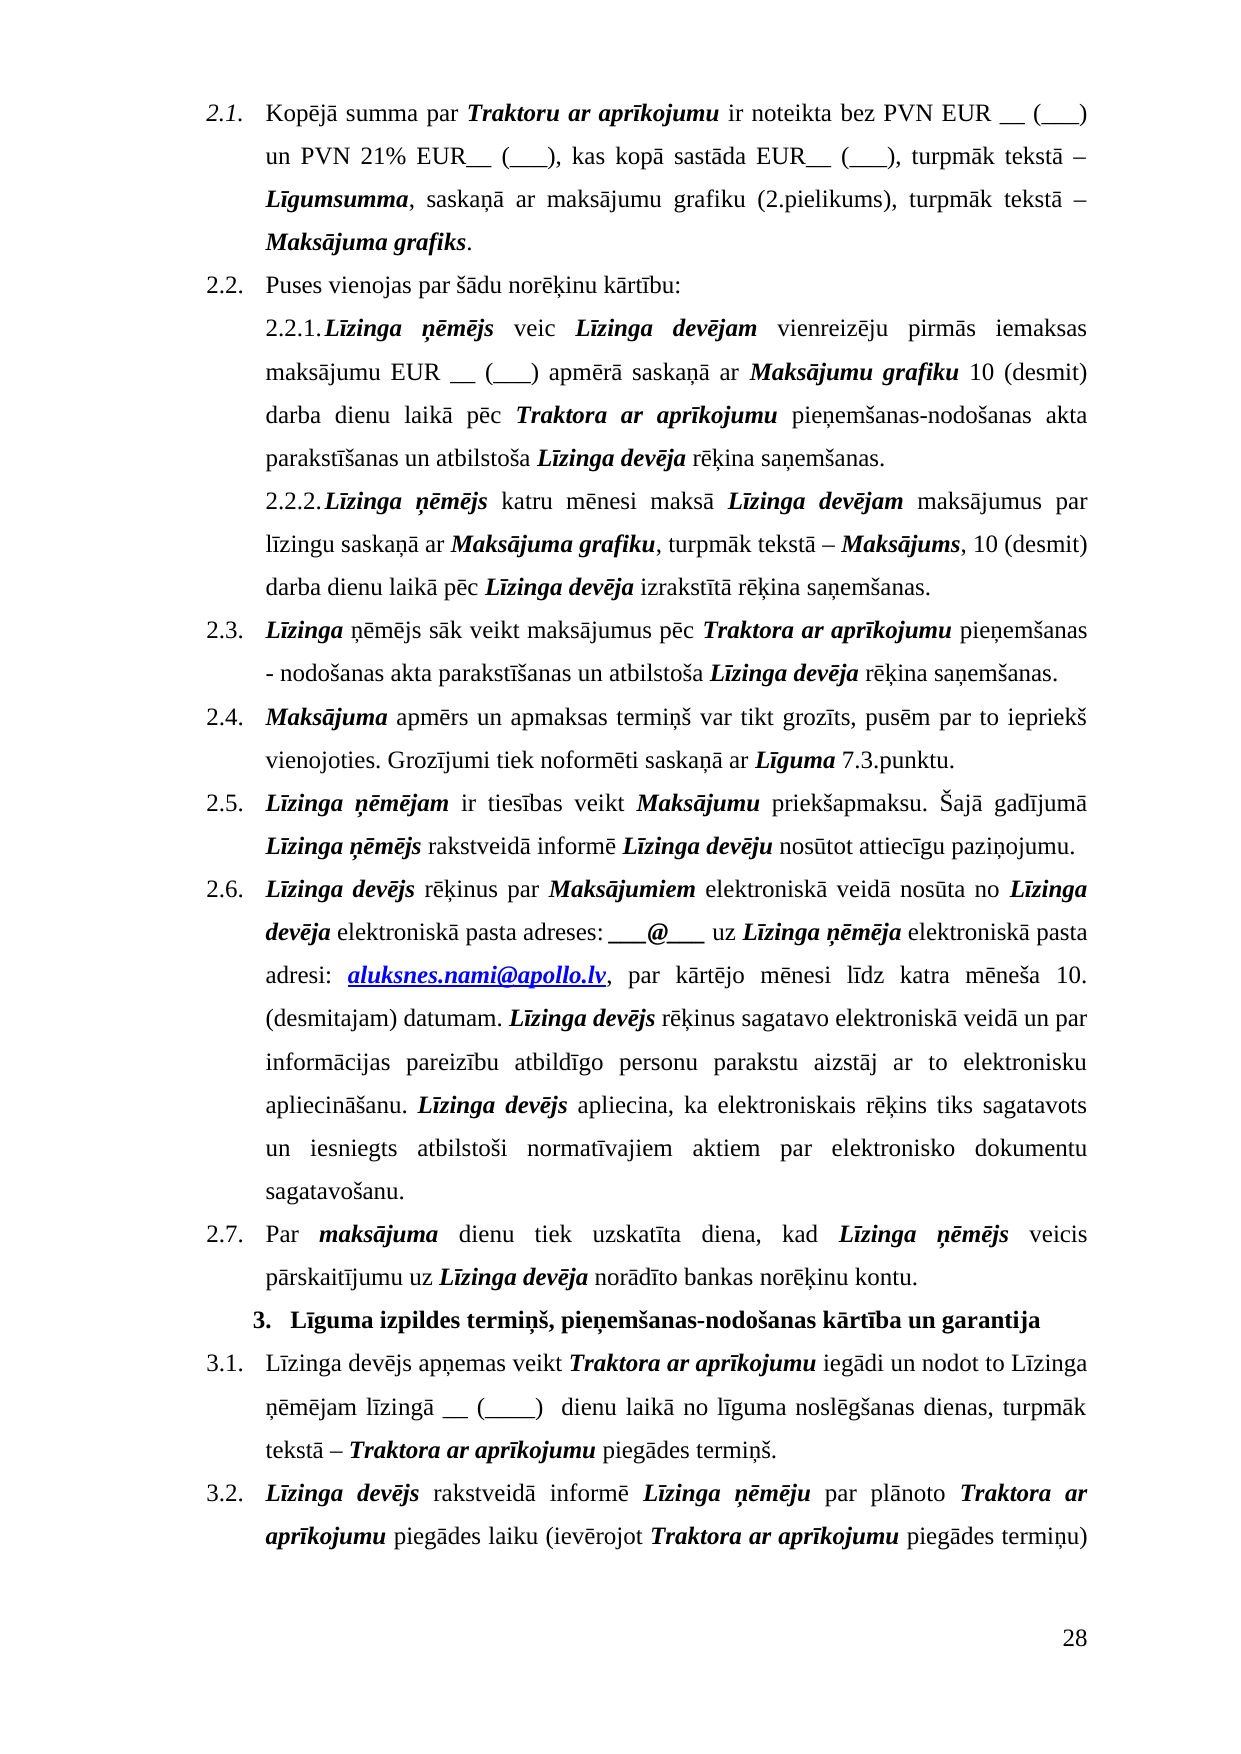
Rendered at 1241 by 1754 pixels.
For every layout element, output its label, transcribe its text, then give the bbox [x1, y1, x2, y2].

list Līguma izpildes termiņš, pieņemšanas-nodošanas kārtība un garantija [206, 1305, 1087, 1334]
list Par maksājuma dienu tiek uzskatīta diena, kad Līzinga ņēmējs veicis pārskaitījumu uz Līzinga devēja norādīto bankas norēķinu kontu. [206, 1219, 1087, 1291]
list Līzinga ņēmējs veic Līzinga devējam vienreizēju pirmās iemaksas maksājumu EUR __ (___) apmērā saskaņā ar Maksājumu grafiku 10 (desmit) darba dienu laikā pēc Traktora ar aprīkojumu pieņemšanas-nodošanas akta parakstīšanas un atbilstoša Līzinga devēja rēķina saņemšanas. [265, 313, 1087, 472]
list Līzinga devējs rēķinus par Maksājumiem elektroniskā veidā nosūta no Līzinga devēja elektroniskā pasta adreses: ___@___ uz Līzinga ņēmēja elektroniskā pasta adresi: aluksnes.nami@apollo.lv, par kārtējo mēnesi līdz katra mēneša 10.(desmitajam) datumam. Līzinga devējs rēķinus sagatavo elektroniskā veidā un par informācijas pareizību atbildīgo personu parakstu aizstāj ar to elektronisku apliecināšanu. Līzinga devējs apliecina, ka elektroniskais rēķins tiks sagatavots un iesniegts atbilstoši normatīvajiem aktiem par elektronisko dokumentu sagatavošanu. [206, 874, 1087, 1205]
list Līzinga devējs apņemas veikt Traktora ar aprīkojumu iegādi un nodot to Līzinga ņēmējam līzingā __ (____) dienu laikā no līguma noslēgšanas dienas, turpmāk tekstā – Traktora ar aprīkojumu piegādes termiņš. [206, 1348, 1087, 1463]
list Līzinga ņēmējs katru mēnesi maksā Līzinga devējam maksājumus par līzingu saskaņā ar Maksājuma grafiku, turpmāk tekstā – Maksājums, 10 (desmit) darba dienu laikā pēc Līzinga devēja izrakstītā rēķina saņemšanas. [265, 486, 1087, 601]
list Maksājuma apmērs un apmaksas termiņš var tikt grozīts, pusēm par to iepriekš vienojoties. Grozījumi tiek noformēti saskaņā ar Līguma 7.3.punktu. [206, 702, 1087, 773]
list Līzinga ņēmējs sāk veikt maksājumus pēc Traktora ar aprīkojumu pieņemšanas - nodošanas akta parakstīšanas un atbilstoša Līzinga devēja rēķina saņemšanas. [206, 615, 1087, 687]
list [206, 1478, 1087, 1550]
list Puses vienojas par šādu norēķinu kārtību: [206, 270, 1087, 299]
list Kopējā summa par Traktoru ar aprīkojumu ir noteikta bez PVN EUR __ (___) un PVN 21% EUR__ (___), kas kopā sastāda EUR__ (___), turpmāk tekstā – Līgumsumma, saskaņā ar maksājumu grafiku (2.pielikums), turpmāk tekstā – Maksājuma grafiks. [206, 98, 1087, 256]
list Līzinga ņēmējam ir tiesības veikt Maksājumu priekšapmaksu. Šajā gadījumā Līzinga ņēmējs rakstveidā informē Līzinga devēju nosūtot attiecīgu paziņojumu. [206, 788, 1087, 860]
